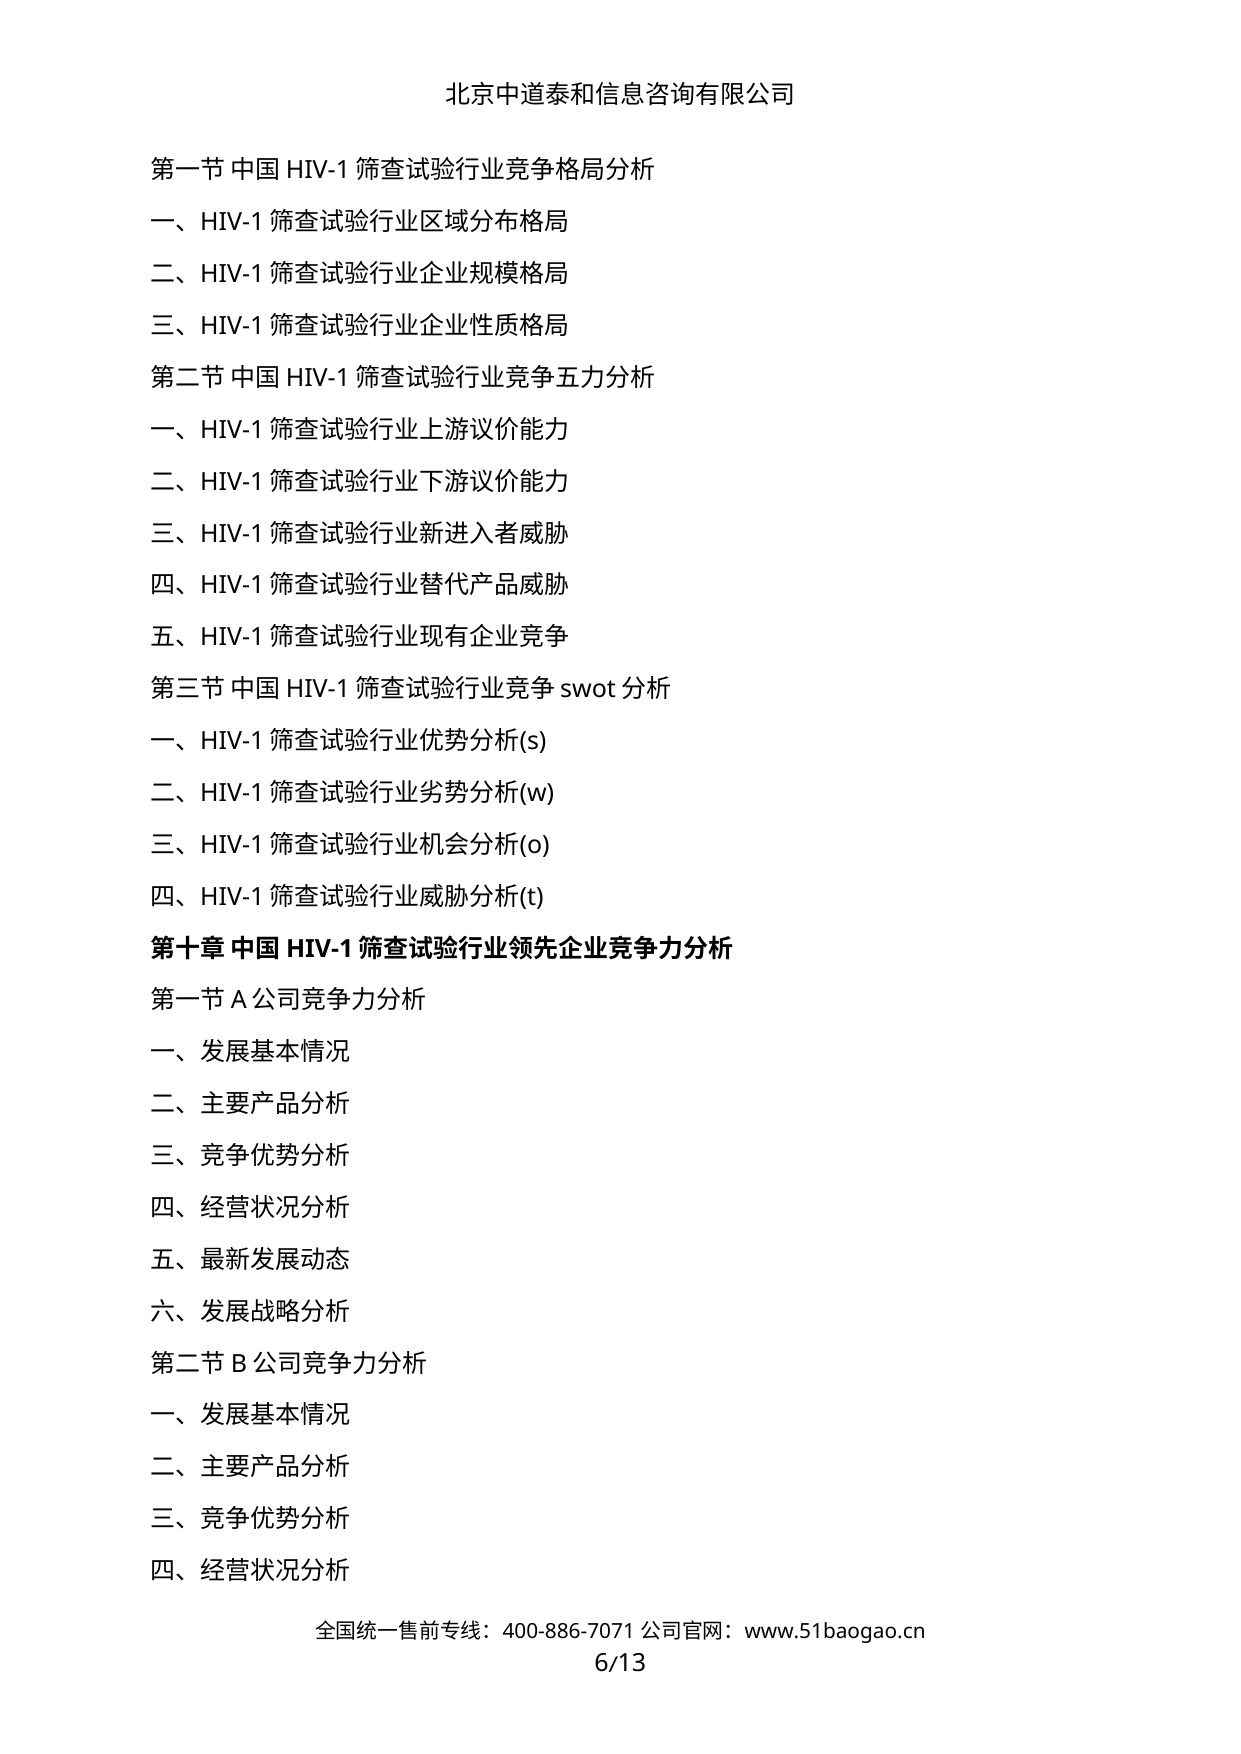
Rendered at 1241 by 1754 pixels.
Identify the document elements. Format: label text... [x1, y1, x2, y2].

text 二、HIV-1筛查试验行业劣势分析(w) [150, 772, 1090, 809]
text 二、HIV-1筛查试验行业下游议价能力 [150, 461, 1090, 497]
text 六、发展战略分析 [150, 1291, 1090, 1327]
text 一、发展基本情况 [150, 1395, 1090, 1431]
text 第一节 A公司竞争力分析 [150, 980, 1090, 1016]
text 四、HIV-1筛查试验行业威胁分析(t) [150, 876, 1090, 912]
text 第二节 中国HIV-1筛查试验行业竞争五力分析 [150, 357, 1090, 394]
text 四、HIV-1筛查试验行业替代产品威胁 [150, 565, 1090, 601]
text 五、最新发展动态 [150, 1239, 1090, 1276]
text 二、主要产品分析 [150, 1084, 1090, 1120]
text 第一节 中国HIV-1筛查试验行业竞争格局分析 [150, 150, 1090, 186]
text 一、HIV-1筛查试验行业上游议价能力 [150, 409, 1090, 446]
text 一、HIV-1筛查试验行业优势分析(s) [150, 721, 1090, 757]
text 第二节 B公司竞争力分析 [150, 1343, 1090, 1379]
text 三、竞争优势分析 [150, 1136, 1090, 1172]
text 三、HIV-1筛查试验行业企业性质格局 [150, 306, 1090, 342]
text 二、HIV-1筛查试验行业企业规模格局 [150, 254, 1090, 290]
text 四、经营状况分析 [150, 1187, 1090, 1224]
text 四、经营状况分析 [150, 1551, 1090, 1587]
text 一、发展基本情况 [150, 1032, 1090, 1068]
text 三、HIV-1筛查试验行业机会分析(o) [150, 824, 1090, 861]
text 一、HIV-1筛查试验行业区域分布格局 [150, 202, 1090, 238]
text 第三节 中国HIV-1筛查试验行业竞争swot分析 [150, 669, 1090, 705]
text 二、主要产品分析 [150, 1447, 1090, 1483]
text 五、HIV-1筛查试验行业现有企业竞争 [150, 617, 1090, 653]
text 三、HIV-1筛查试验行业新进入者威胁 [150, 513, 1090, 549]
text 三、竞争优势分析 [150, 1499, 1090, 1535]
text 第十章 中国HIV-1筛查试验行业领先企业竞争力分析 [150, 928, 1090, 964]
